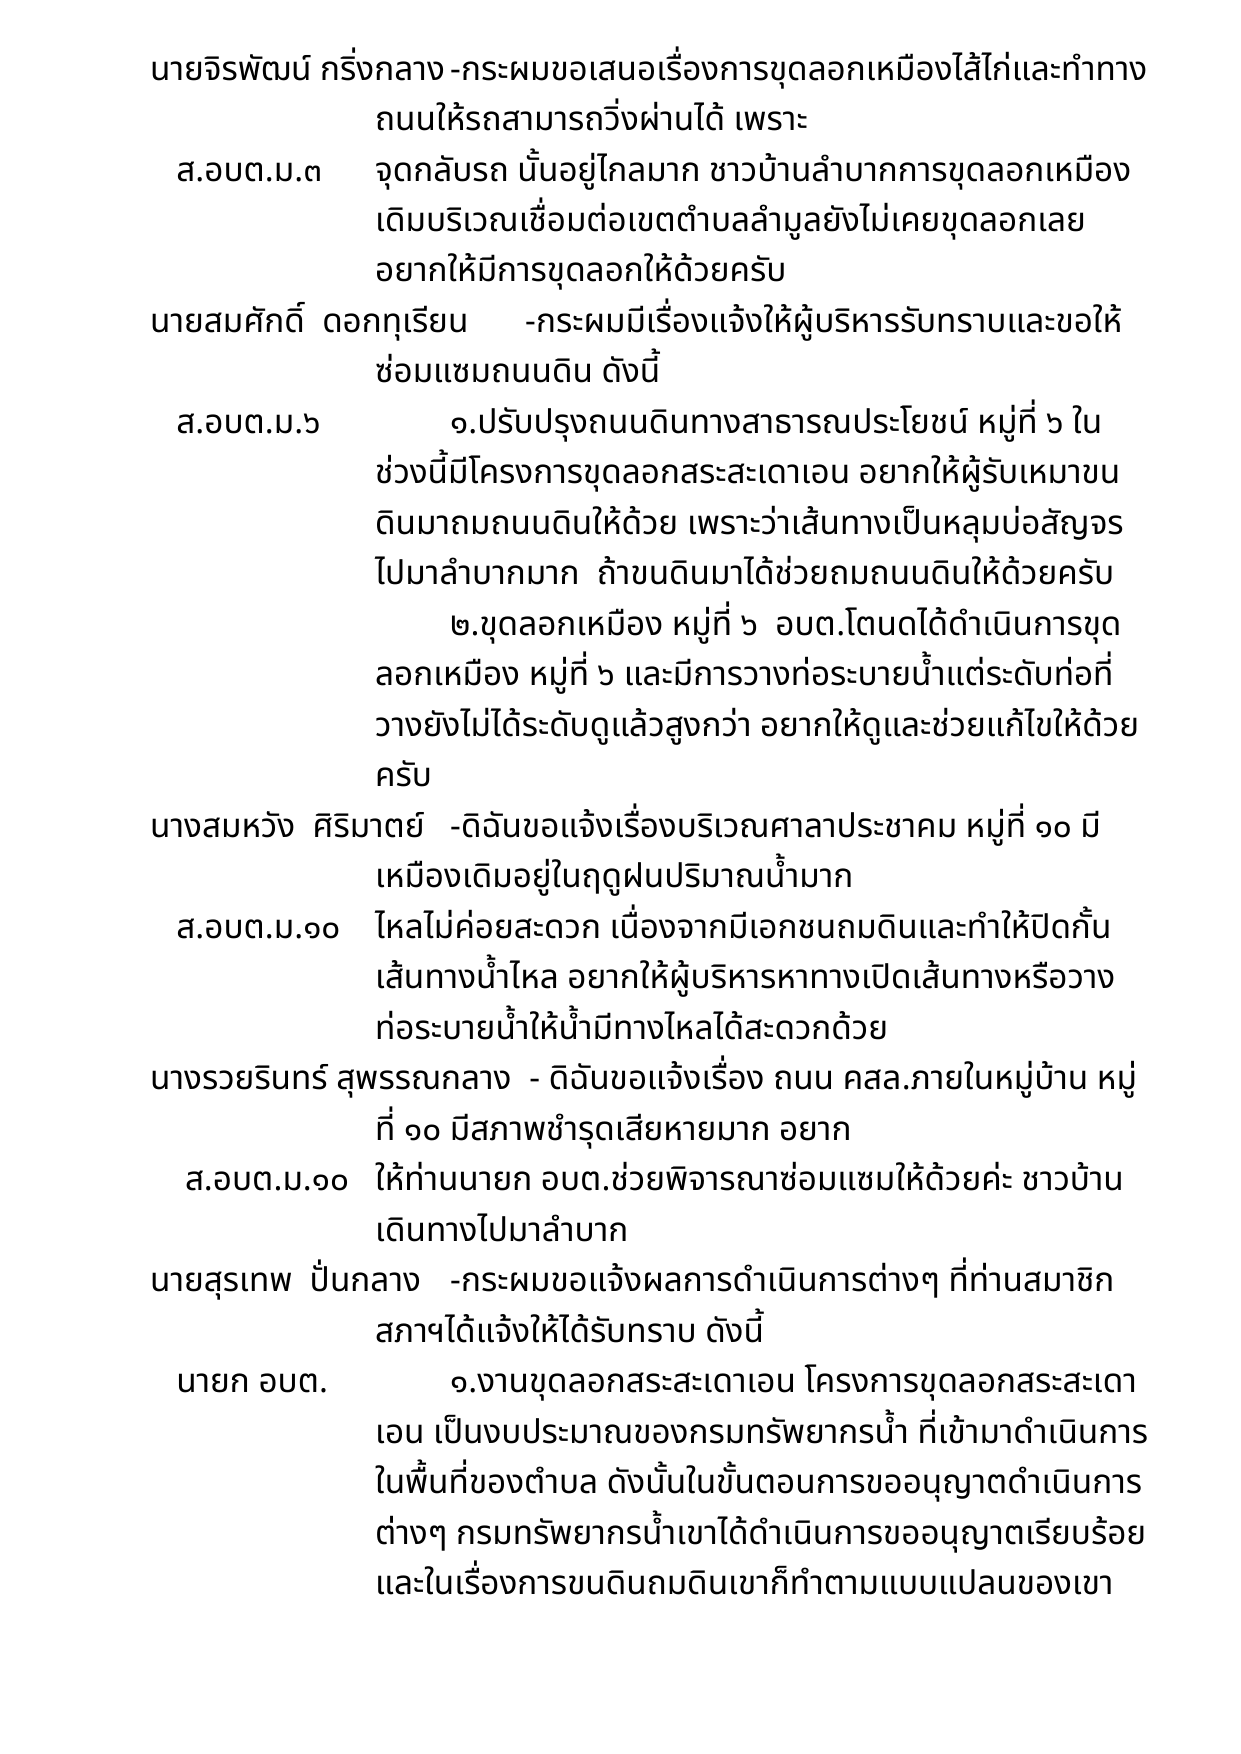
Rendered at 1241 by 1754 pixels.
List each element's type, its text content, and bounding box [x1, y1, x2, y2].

text ๒.ขุดลอกเหมือง หมู่ที่ ๖ อบต.โตนดได้ดำเนินการขุดลอกเหมือง หมู่ที่ ๖ และมีการวางท่อระบายน้ำแต่ระดับท่อที่วางยังไม่ได้ระดับดูแล้วสูงกว่า อยากให้ดูและช่วยแก้ไขให้ด้วยครับ [150, 600, 1152, 802]
text นายจิรพัฒน์ กริ่งกลาง -กระผมขอเสนอเรื่องการขุดลอกเหมืองไส้ไก่และทำทางถนนให้รถสามารถวิ่งผ่านได้ เพราะ [150, 44, 1152, 145]
text นางรวยรินทร์ สุพรรณกลาง - ดิฉันขอแจ้งเรื่อง ถนน คสล.ภายในหมู่บ้าน หมู่ที่ ๑๐ มีสภาพชำรุดเสียหายมาก อยาก [150, 1054, 1152, 1155]
text นายสมศักดิ์ ดอกทุเรียน -กระผมมีเรื่องแจ้งให้ผู้บริหารรับทราบและขอให้ซ่อมแซมถนนดิน ดังนี้ [150, 297, 1152, 398]
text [150, 1357, 1152, 1609]
text ส.อบต.ม.๓ จุดกลับรถ นั้นอยู่ไกลมาก ชาวบ้านลำบากการขุดลอกเหมืองเดิมบริเวณเชื่อมต่อเขตตำบลลำมูลยังไม่เคยขุดลอกเลย อยากให้มีการขุดลอกให้ด้วยครับ [150, 145, 1152, 297]
text นายสุรเทพ ปั่นกลาง -กระผมขอแจ้งผลการดำเนินการต่างๆ ที่ท่านสมาชิกสภาฯได้แจ้งให้ได้รับทราบ ดังนี้ [150, 1256, 1152, 1357]
text ส.อบต.ม.๑๐ ไหลไม่ค่อยสะดวก เนื่องจากมีเอกชนถมดินและทำให้ปิดกั้นเส้นทางน้ำไหล อยากให้ผู้บริหารหาทางเปิดเส้นทางหรือวางท่อระบายน้ำให้น้ำมีทางไหลได้สะดวกด้วย [150, 903, 1152, 1054]
text ส.อบต.ม.๑๐ ให้ท่านนายก อบต.ช่วยพิจารณาซ่อมแซมให้ด้วยค่ะ ชาวบ้านเดินทางไปมาลำบาก [150, 1155, 1152, 1256]
text นางสมหวัง ศิริมาตย์ -ดิฉันขอแจ้งเรื่องบริเวณศาลาประชาคม หมู่ที่ ๑๐ มีเหมืองเดิมอยู่ในฤดูฝนปริมาณน้ำมาก [150, 802, 1152, 903]
text ส.อบต.ม.๖ ๑.ปรับปรุงถนนดินทางสาธารณประโยชน์ หมู่ที่ ๖ ในช่วงนี้มีโครงการขุดลอกสระสะเดาเอน อยากให้ผู้รับเหมาขนดินมาถมถนนดินให้ด้วย เพราะว่าเส้นทางเป็นหลุมบ่อสัญจรไปมาลำบากมาก ถ้าขนดินมาได้ช่วยถมถนนดินให้ด้วยครับ [150, 398, 1152, 600]
